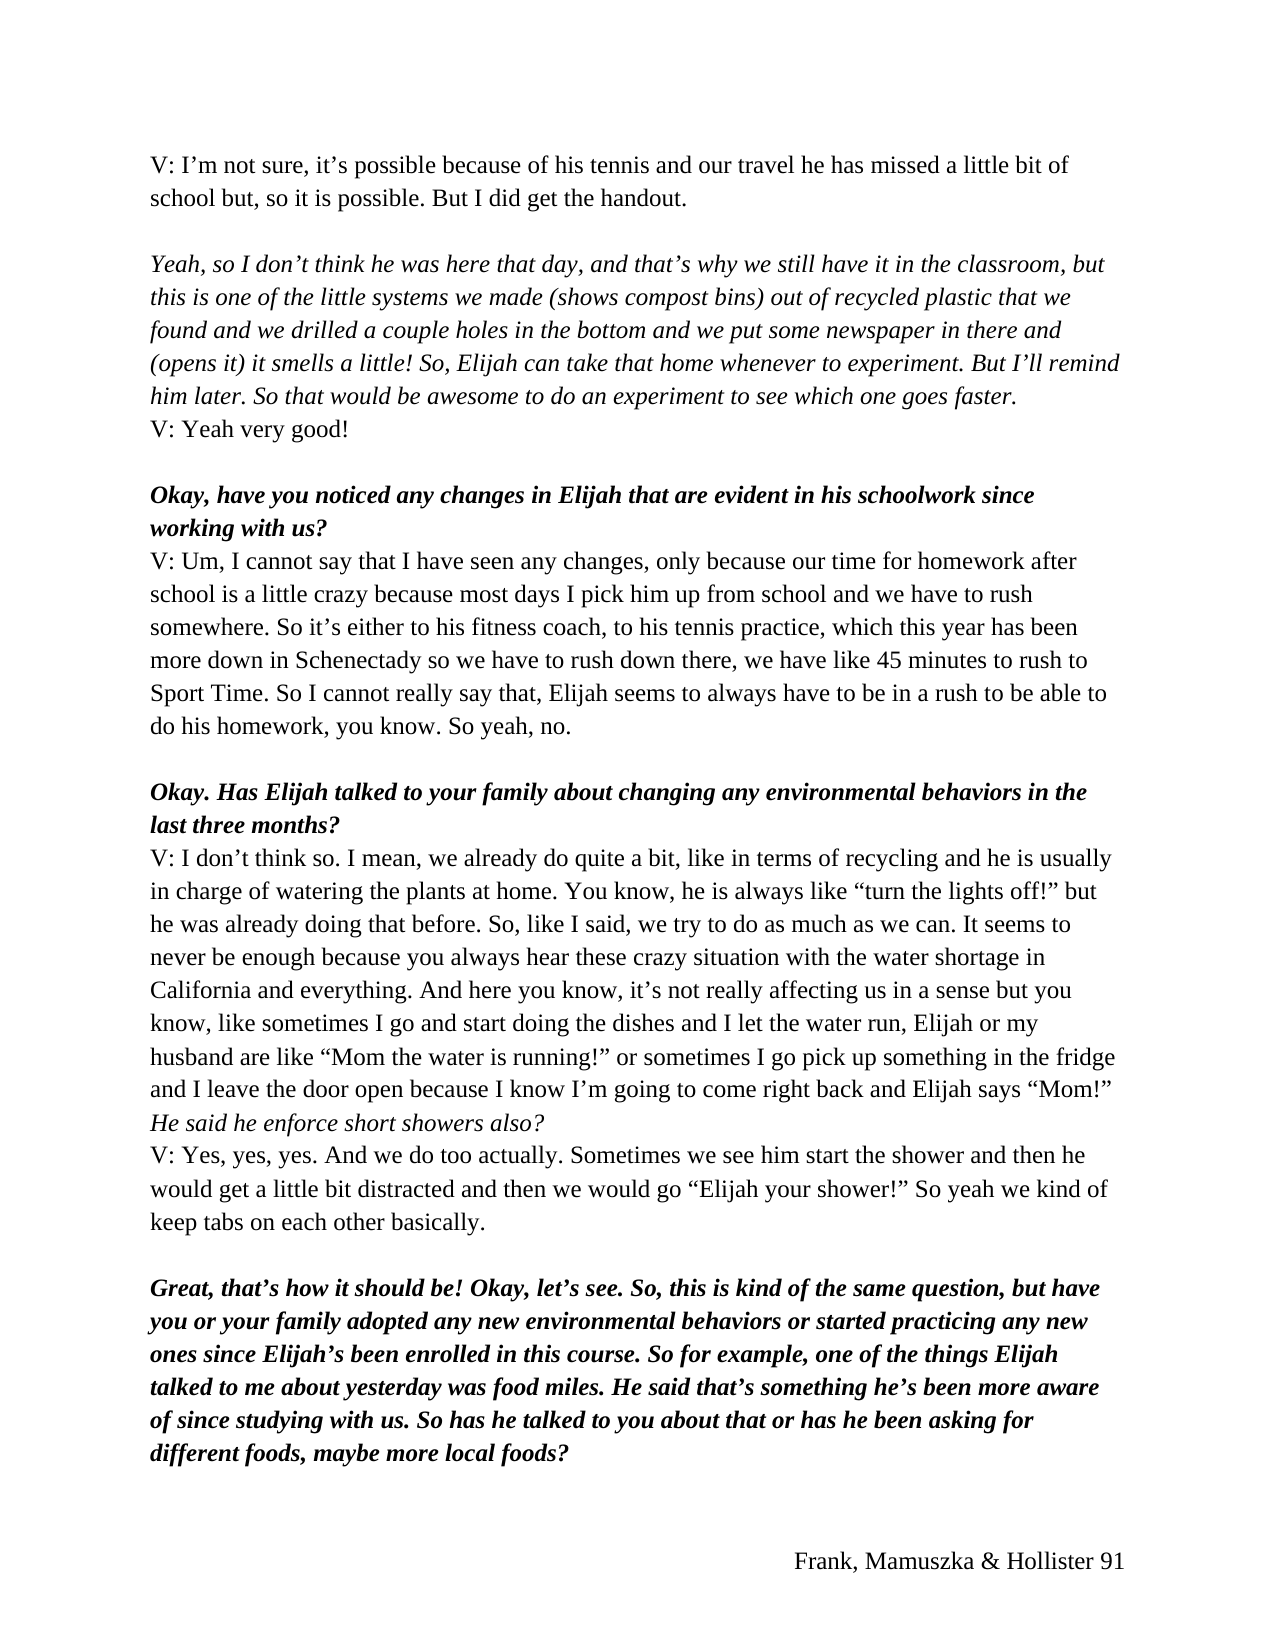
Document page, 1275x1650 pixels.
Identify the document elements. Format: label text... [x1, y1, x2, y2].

text Okay, have you noticed any changes in Elijah that are evident in his schoolwork since working with us? [150, 480, 1125, 542]
text Okay. Has Elijah talked to your family about changing any environmental behaviors in the last three months? [150, 777, 1125, 839]
text He said he enforce short showers also? [150, 1108, 1125, 1136]
text Great, that’s how it should be! Okay, let’s see. So, this is kind of the same question, but have you or your family adopted any new environmental behaviors or started practicing any new ones since Elijah’s been enrolled in this course. So for example, one of the things Elijah talked to me about yesterday was food miles. He said that’s something he’s been more aware of since studying with us. So has he talked to you about that or has he been asking for different foods, maybe more local foods? [150, 1273, 1125, 1467]
text V: I’m not sure, it’s possible because of his tennis and our travel he has missed a little bit of school but, so it is possible. But I did get the handout. [150, 150, 1125, 212]
text Yeah, so I don’t think he was here that day, and that’s why we still have it in the classroom, but this is one of the little systems we made (shows compost bins) out of recycled plastic that we found and we drilled a couple holes in the bottom and we put some newspaper in there and (opens it) it smells a little! So, Elijah can take that home whenever to experiment. But I’ll remind him later. So that would be awesome to do an experiment to see which one goes faster. [150, 249, 1125, 410]
text V: I don’t think so. I mean, we already do quite a bit, like in terms of recycling and he is usually in charge of watering the plants at home. You know, he is always like “turn the lights off!” but he was already doing that before. So, like I said, we try to do as much as we can. It seems to never be enough because you always hear these crazy situation with the water shortage in California and everything. And here you know, it’s not really affecting us in a sense but you know, like sometimes I go and start doing the dishes and I let the water run, Elijah or my husband are like “Mom the water is running!” or sometimes I go pick up something in the fridge and I leave the door open because I know I’m going to come right back and Elijah says “Mom!” [150, 843, 1125, 1103]
text V: Um, I cannot say that I have seen any changes, only because our time for homework after school is a little crazy because most days I pick him up from school and we have to rush somewhere. So it’s either to his fitness coach, to his tennis practice, which this year has been more down in Schenectady so we have to rush down there, we have like 45 minutes to rush to Sport Time. So I cannot really say that, Elijah seems to always have to be in a rush to be able to do his homework, you know. So yeah, no. [150, 546, 1125, 740]
text V: Yes, yes, yes. And we do too actually. Sometimes we see him start the shower and then he would get a little bit distracted and then we would go “Elijah your shower!” So yeah we kind of keep tabs on each other basically. [150, 1141, 1125, 1235]
text V: Yeah very good! [150, 414, 1125, 443]
